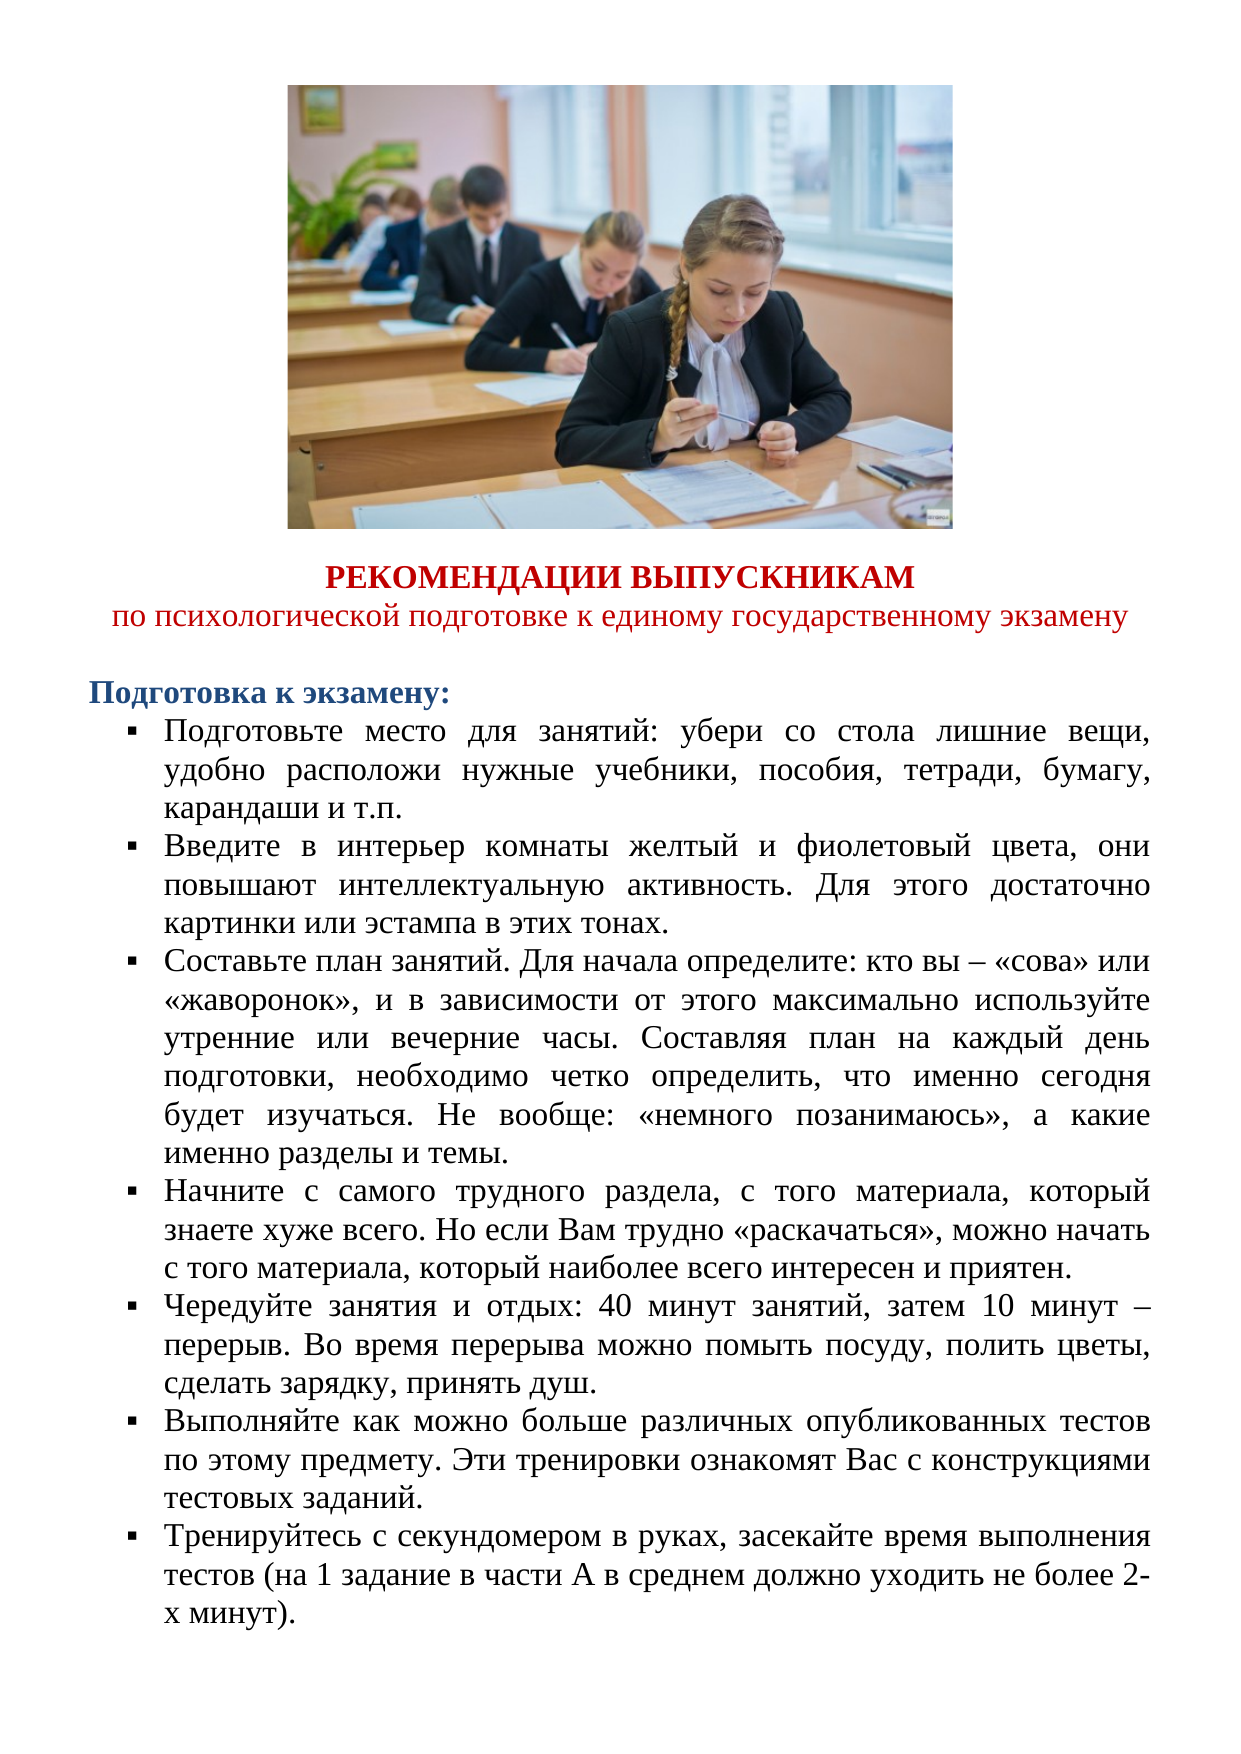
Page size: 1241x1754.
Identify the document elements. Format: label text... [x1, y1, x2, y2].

text РЕКОМЕНДАЦИИ ВЫПУСКНИКАМ [89, 557, 1152, 595]
list Выполняйте как можно больше различных опубликованных тестов по этому предмету. Эти тренировки ознакомят Вас с конструкциями тестовых заданий. [126, 1400, 1152, 1515]
text по психологической подготовке к единому государственному экзамену [89, 595, 1152, 634]
text Подготовка к экзамену: [89, 672, 1152, 710]
list Подготовьте место для занятий: убери со стола лишние вещи, удобно расположи нужные учебники, пособия, тетради, бумагу, карандаши и т.п. [126, 710, 1152, 825]
list Введите в интерьер комнаты желтый и фиолетовый цвета, они повышают интеллектуальную активность. Для этого достаточно картинки или эстампа в этих тонах. [126, 825, 1152, 940]
list Начните с самого трудного раздела, с того материала, который знаете хуже всего. Но если Вам трудно «раскачаться», можно начать с того материала, который наиболее всего интересен и приятен. [126, 1170, 1152, 1285]
picture [287, 85, 953, 529]
list Составьте план занятий. Для начала определите: кто вы – «сова» или «жаворонок», и в зависимости от этого максимально используйте утренние или вечерние часы. Составляя план на каждый день подготовки, необходимо четко определить, что именно сегодня будет изучаться. Не вообще: «немного позанимаюсь», а какие именно разделы и темы. [126, 940, 1152, 1170]
list Чередуйте занятия и отдых: 40 минут занятий, затем 10 минут – перерыв. Во время перерыва можно помыть посуду, полить цветы, сделать зарядку, принять душ. [126, 1285, 1152, 1400]
list Тренируйтесь с секундомером в руках, засекайте время выполнения тестов (на 1 задание в части А в среднем должно уходить не более 2-х минут). [126, 1515, 1152, 1630]
